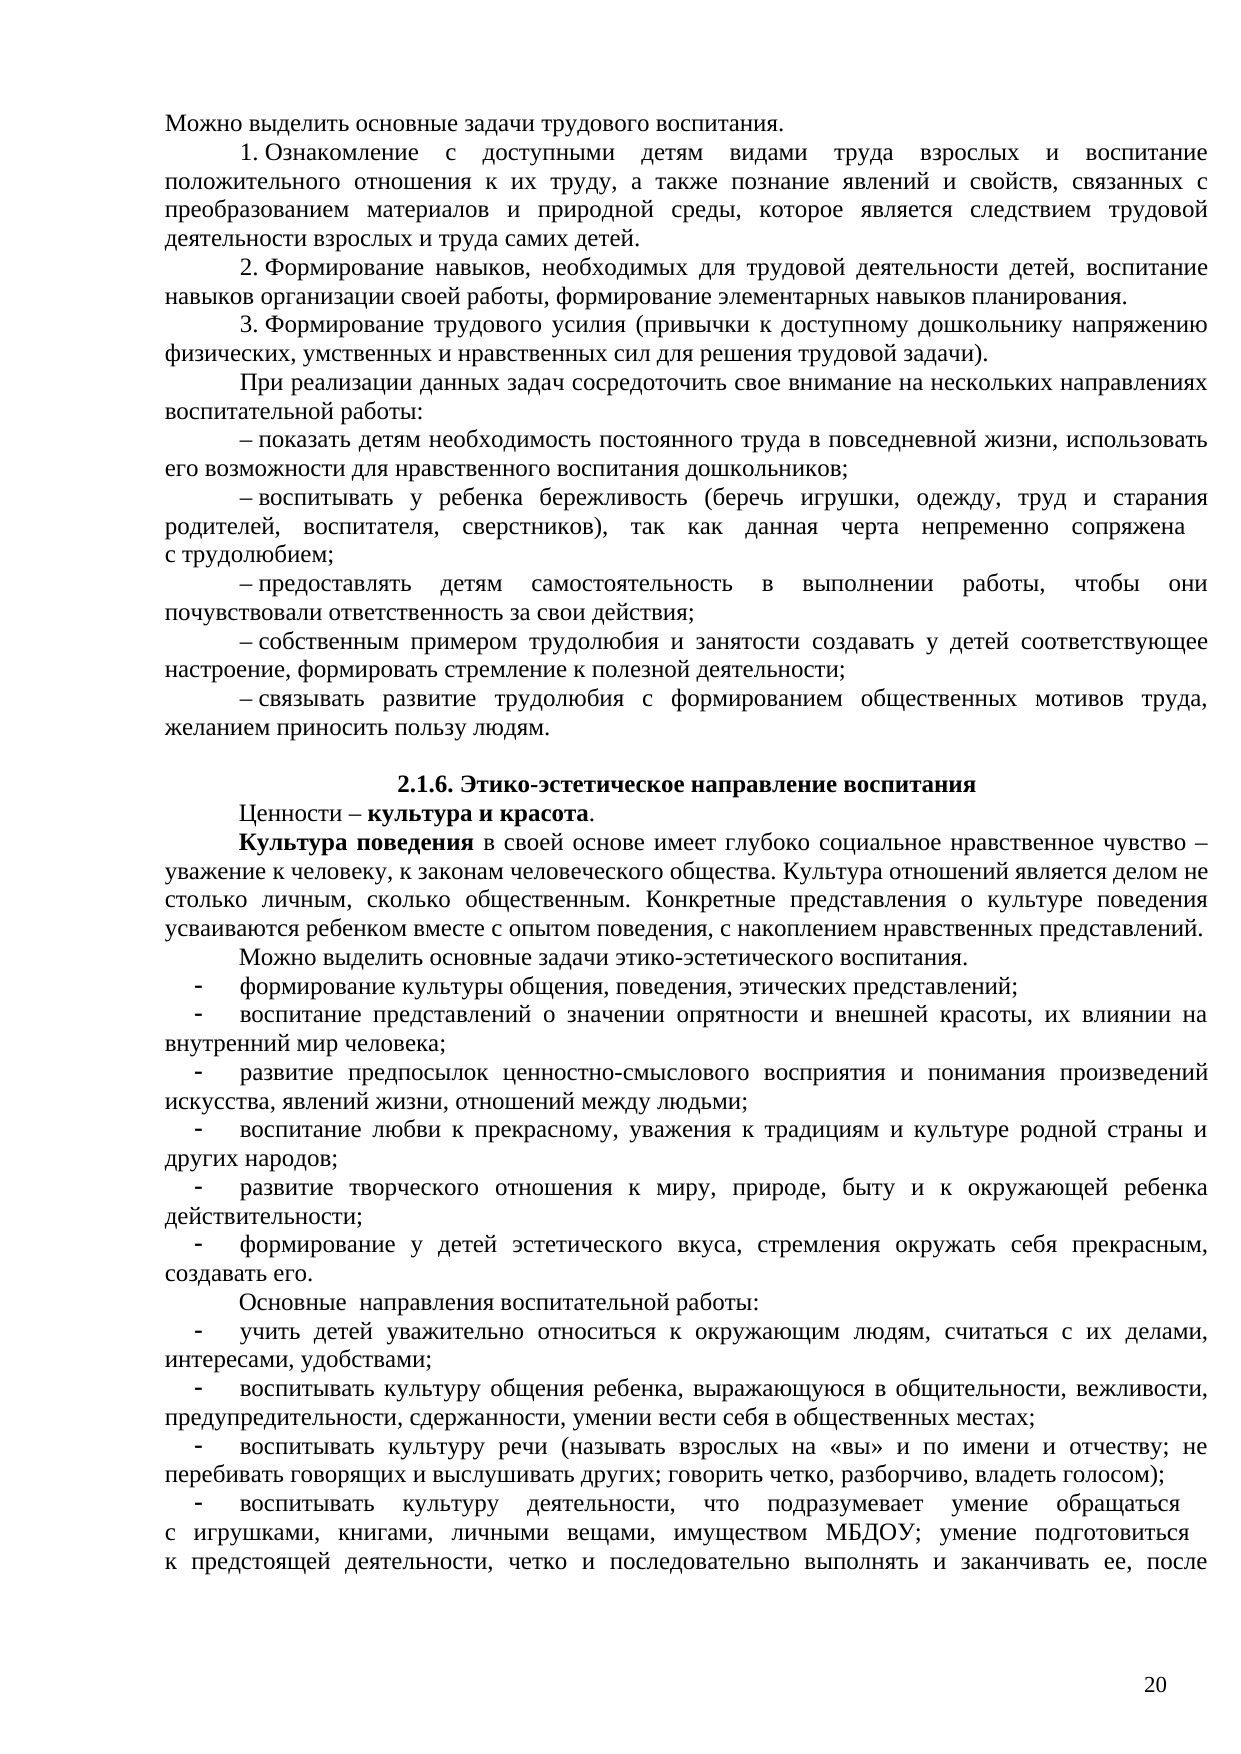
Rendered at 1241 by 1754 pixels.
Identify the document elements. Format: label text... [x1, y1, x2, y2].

text 2. Формирование навыков, необходимых для трудовой деятельности детей, воспитание навыков организации своей работы, формирование элементарных навыков планирования. [164, 252, 1209, 309]
text – воспитывать у ребенка бережливость (беречь игрушки, одежду, труд и старания родителей, воспитателя, сверстников), так как данная черта непременно сопряжена с трудолюбием; [164, 482, 1209, 568]
text 2.1.6. Этико-эстетическое направление воспитания [164, 769, 1209, 798]
text 3. Формирование трудового усилия (привычки к доступному дошкольнику напряжению физических, умственных и нравственных сил для решения трудовой задачи). [164, 309, 1209, 367]
text Основные направления воспитательной работы: [164, 1287, 1209, 1316]
text – показать детям необходимость постоянного труда в повседневной жизни, использовать его возможности для нравственного воспитания дошкольников; [164, 424, 1209, 482]
list развитие предпосылок ценностно-смыслового восприятия и понимания произведений искусства, явлений жизни, отношений между людьми; [164, 1057, 1209, 1114]
text – предоставлять детям самостоятельность в выполнении работы, чтобы они почувствовали ответственность за свои действия; [164, 568, 1209, 626]
list воспитывать культуру речи (называть взрослых на «вы» и по имени и отчеству; не перебивать говорящих и выслушивать других; говорить четко, разборчиво, владеть голосом); [164, 1431, 1209, 1488]
text – собственным примером трудолюбия и занятости создавать у детей соответствующее настроение, формировать стремление к полезной деятельности; [164, 626, 1209, 683]
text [164, 108, 1209, 137]
text – связывать развитие трудолюбия с формированием общественных мотивов труда, желанием приносить пользу людям. [164, 683, 1209, 741]
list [164, 1488, 1209, 1574]
text Культура поведения в своей основе имеет глубоко социальное нравственное чувство – уважение к человеку, к законам человеческого общества. Культура отношений является делом не столько личным, сколько общественным. Конкретные представления о культуре поведения усваиваются ребенком вместе с опытом поведения, с накоплением нравственных представлений. [164, 827, 1209, 942]
list развитие творческого отношения к миру, природе, быту и к окружающей ребенка действительности; [164, 1172, 1209, 1229]
list воспитывать культуру общения ребенка, выражающуюся в общительности, вежливости, предупредительности, сдержанности, умении вести себя в общественных местах; [164, 1373, 1209, 1431]
text 1. Ознакомление с доступными детям видами труда взрослых и воспитание положительного отношения к их труду, а также познание явлений и свойств, связанных с преобразованием материалов и природной среды, которое является следствием трудовой деятельности взрослых и труда самих детей. [164, 137, 1209, 252]
list формирование культуры общения, поведения, этических представлений; [164, 971, 1209, 999]
list учить детей уважительно относиться к окружающим людям, считаться с их делами, интересами, удобствами; [164, 1316, 1209, 1373]
list формирование у детей эстетического вкуса, стремления окружать себя прекрасным, создавать его. [164, 1229, 1209, 1287]
text При реализации данных задач сосредоточить свое внимание на нескольких направлениях воспитательной работы: [164, 367, 1209, 424]
text Можно выделить основные задачи этико-эстетического воспитания. [164, 942, 1209, 971]
list воспитание представлений о значении опрятности и внешней красоты, их влиянии на внутренний мир человека; [164, 999, 1209, 1057]
text Ценности – культура и красота. [164, 798, 1209, 827]
list воспитание любви к прекрасному, уважения к традициям и культуре родной страны и других народов; [164, 1114, 1209, 1172]
